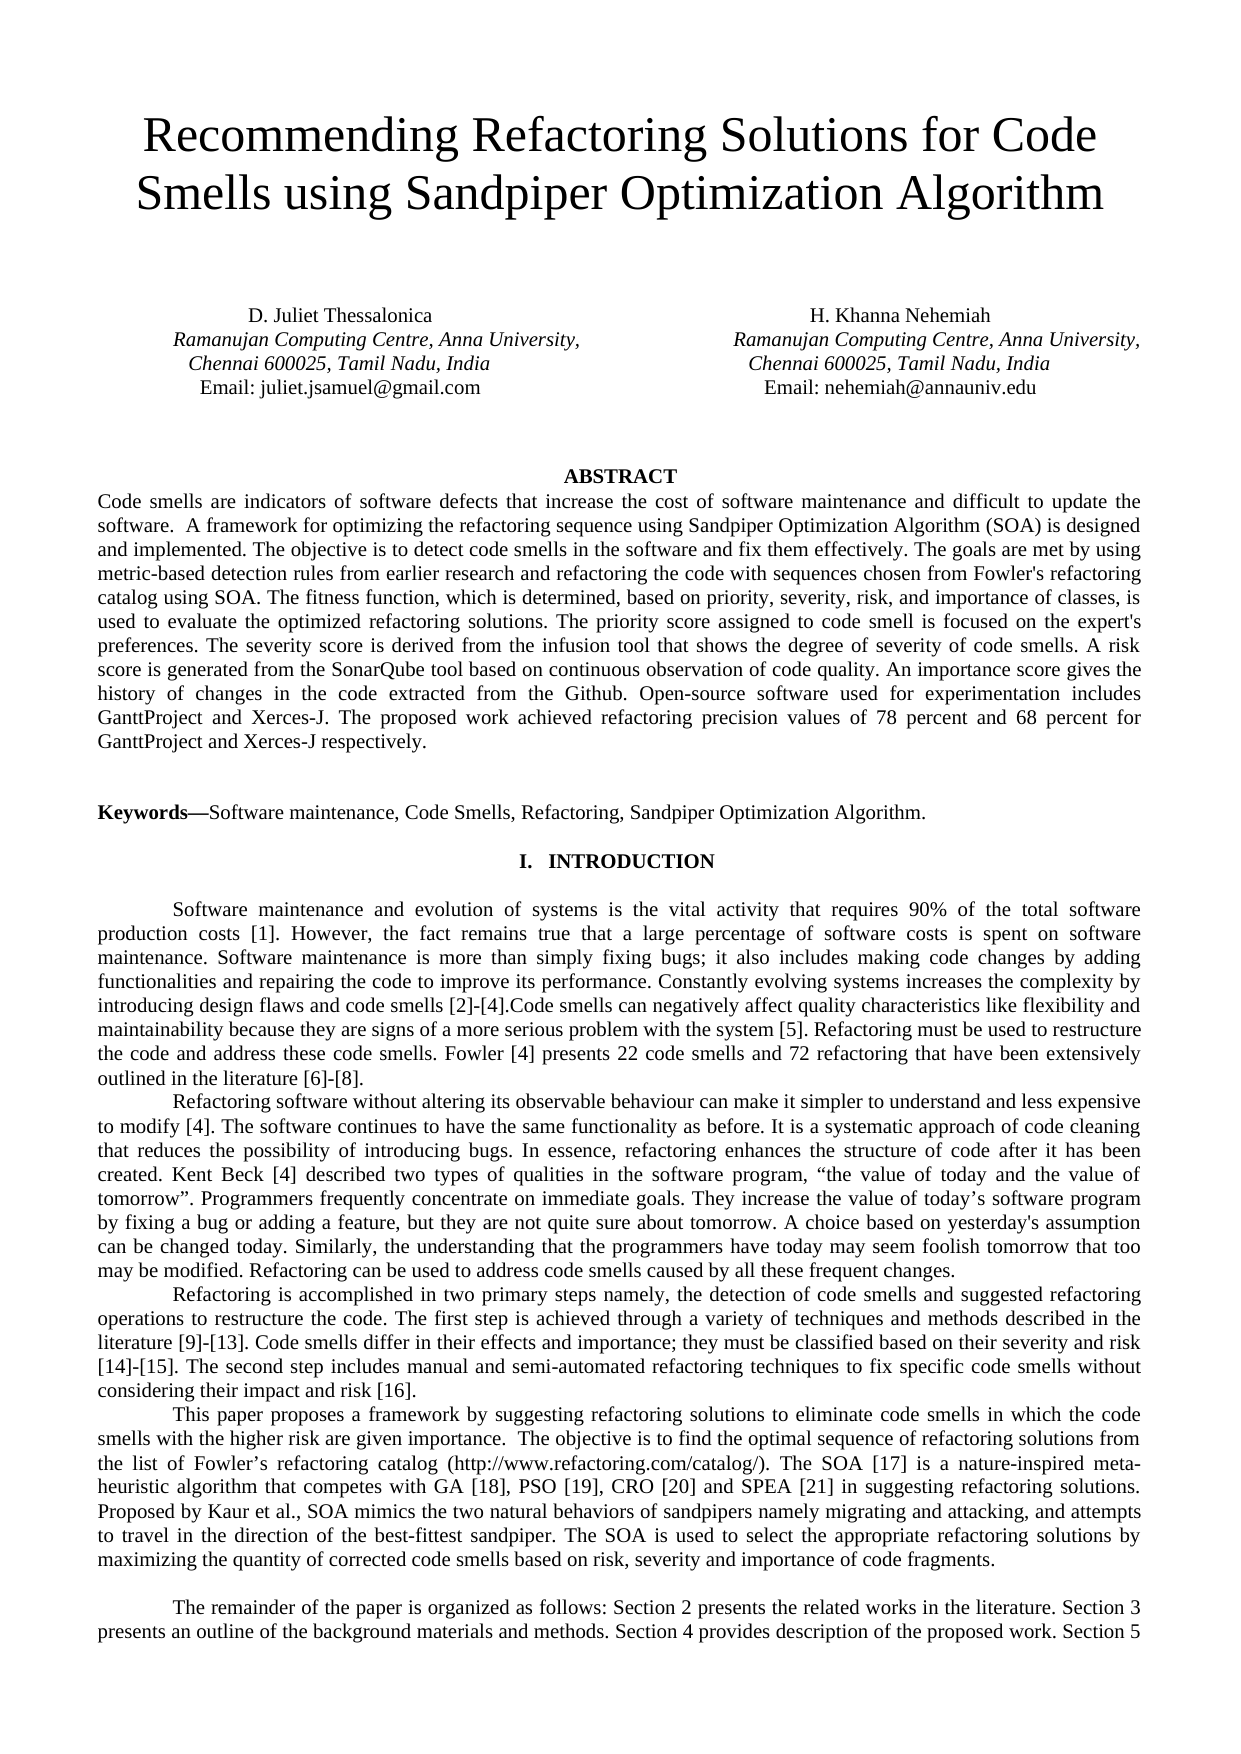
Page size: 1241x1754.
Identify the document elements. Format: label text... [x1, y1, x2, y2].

text H. Khanna Nehemiah [658, 302, 1143, 327]
text Email: juliet.jsamuel@gmail.com [97, 375, 583, 399]
text Email: nehemiah@annauniv.edu [658, 375, 1143, 399]
text Recommending Refactoring Solutions for Code Smells using Sandpiper Optimization Algorithm [97, 105, 1143, 220]
subtitle INTRODUCTION [97, 849, 1143, 873]
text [97, 1595, 1143, 1643]
text This paper proposes a framework by suggesting refactoring solutions to eliminate code smells in which the code smells with the higher risk are given importance. The objective is to find the optimal sequence of refactoring solutions from the list of Fowler’s refactoring catalog (http://www.refactoring.com/catalog/). The SOA [17] is a nature-inspired meta-heuristic algorithm that competes with GA [18], PSO [19], CRO [20] and SPEA [21] in suggesting refactoring solutions. Proposed by Kaur et al., SOA mimics the two natural behaviors of sandpipers namely migrating and attacking, and attempts to travel in the direction of the best-fittest sandpiper. The SOA is used to select the appropriate refactoring solutions by maximizing the quantity of corrected code smells based on risk, severity and importance of code fragments. [97, 1402, 1143, 1571]
text Keywords—Software maintenance, Code Smells, Refactoring, Sandpiper Optimization Algorithm. [97, 800, 1143, 824]
text Software maintenance and evolution of systems is the vital activity that requires 90% of the total software production costs [1]. However, the fact remains true that a large percentage of software costs is spent on software maintenance. Software maintenance is more than simply fixing bugs; it also includes making code changes by adding functionalities and repairing the code to improve its performance. Constantly evolving systems increases the complexity by introducing design flaws and code smells [2]-[4].Code smells can negatively affect quality characteristics like flexibility and maintainability because they are signs of a more serious problem with the system [5]. Refactoring must be used to restructure the code and address these code smells. Fowler [4] presents 22 code smells and 72 refactoring that have been extensively outlined in the literature [6]-[8]. [97, 897, 1143, 1089]
text Code smells are indicators of software defects that increase the cost of software maintenance and difficult to update the software. A framework for optimizing the refactoring sequence using Sandpiper Optimization Algorithm (SOA) is designed and implemented. The objective is to detect code smells in the software and fix them effectively. The goals are met by using metric-based detection rules from earlier research and refactoring the code with sequences chosen from Fowler's refactoring catalog using SOA. The fitness function, which is determined, based on priority, severity, risk, and importance of classes, is used to evaluate the optimized refactoring solutions. The priority score assigned to code smell is focused on the expert's preferences. The severity score is derived from the infusion tool that shows the degree of severity of code smells. A risk score is generated from the SonarQube tool based on continuous observation of code quality. An importance score gives the history of changes in the code extracted from the Github. Open-source software used for experimentation includes GanttProject and Xerces-J. The proposed work achieved refactoring precision values of 78 percent and 68 percent for GanttProject and Xerces-J respectively. [97, 488, 1143, 753]
text Ramanujan Computing Centre, Anna University, Chennai 600025, Tamil Nadu, India [658, 327, 1143, 375]
text D. Juliet Thessalonica [97, 302, 583, 327]
text Ramanujan Computing Centre, Anna University, Chennai 600025, Tamil Nadu, India [97, 327, 583, 375]
text ABSTRACT [97, 464, 1143, 488]
text Refactoring is accomplished in two primary steps namely, the detection of code smells and suggested refactoring operations to restructure the code. The first step is achieved through a variety of techniques and methods described in the literature [9]-[13]. Code smells differ in their effects and importance; they must be classified based on their severity and risk [14]-[15]. The second step includes manual and semi-automated refactoring techniques to fix specific code smells without considering their impact and risk [16]. [97, 1282, 1143, 1402]
text Refactoring software without altering its observable behaviour can make it simpler to understand and less expensive to modify [4]. The software continues to have the same functionality as before. It is a systematic approach of code cleaning that reduces the possibility of introducing bugs. In essence, refactoring enhances the structure of code after it has been created. Kent Beck [4] described two types of qualities in the software program, “the value of today and the value of tomorrow”. Programmers frequently concentrate on immediate goals. They increase the value of today’s software program by fixing a bug or adding a feature, but they are not quite sure about tomorrow. A choice based on yesterday's assumption can be changed today. Similarly, the understanding that the programmers have today may seem foolish tomorrow that too may be modified. Refactoring can be used to address code smells caused by all these frequent changes. [97, 1089, 1143, 1282]
